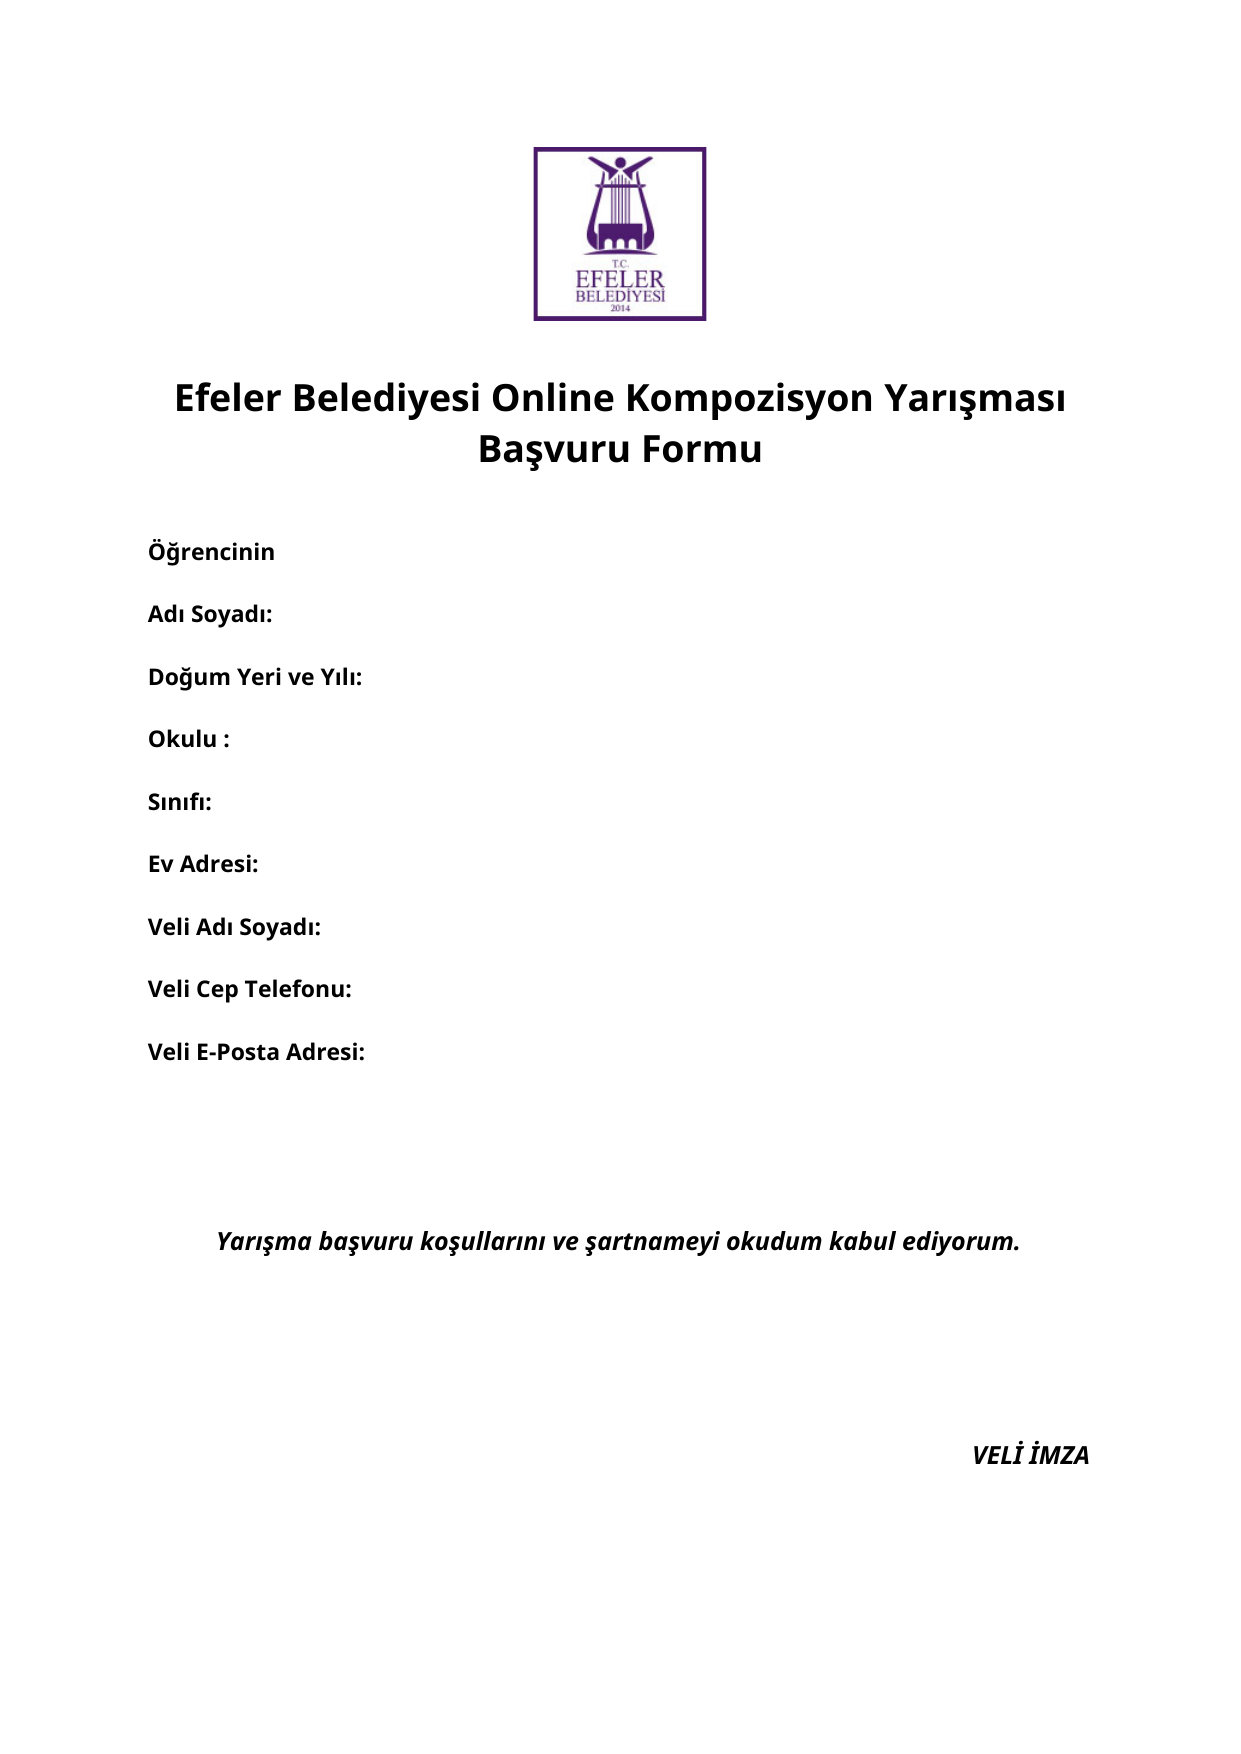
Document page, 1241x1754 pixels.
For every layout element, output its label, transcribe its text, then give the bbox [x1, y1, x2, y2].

text Sınıfı: [148, 786, 1093, 817]
text Okulu : [148, 723, 1093, 755]
text Adı Soyadı: [148, 598, 1093, 630]
text Yarışma başvuru koşullarını ve şartnameyi okudum kabul ediyorum. [148, 1223, 1093, 1257]
text Veli Cep Telefonu: [148, 973, 1093, 1005]
text Ev Adresi: [148, 848, 1093, 880]
text Öğrencinin [148, 536, 1093, 567]
text Efeler Belediyesi Online Kompozisyon Yarışması [148, 371, 1093, 422]
text Veli Adı Soyadı: [148, 911, 1093, 942]
text Veli E-Posta Adresi: [148, 1036, 1093, 1067]
text Başvuru Formu [148, 422, 1093, 473]
text Doğum Yeri ve Yılı: [148, 661, 1093, 692]
text VELİ İMZA [148, 1437, 1093, 1472]
picture [533, 147, 707, 321]
